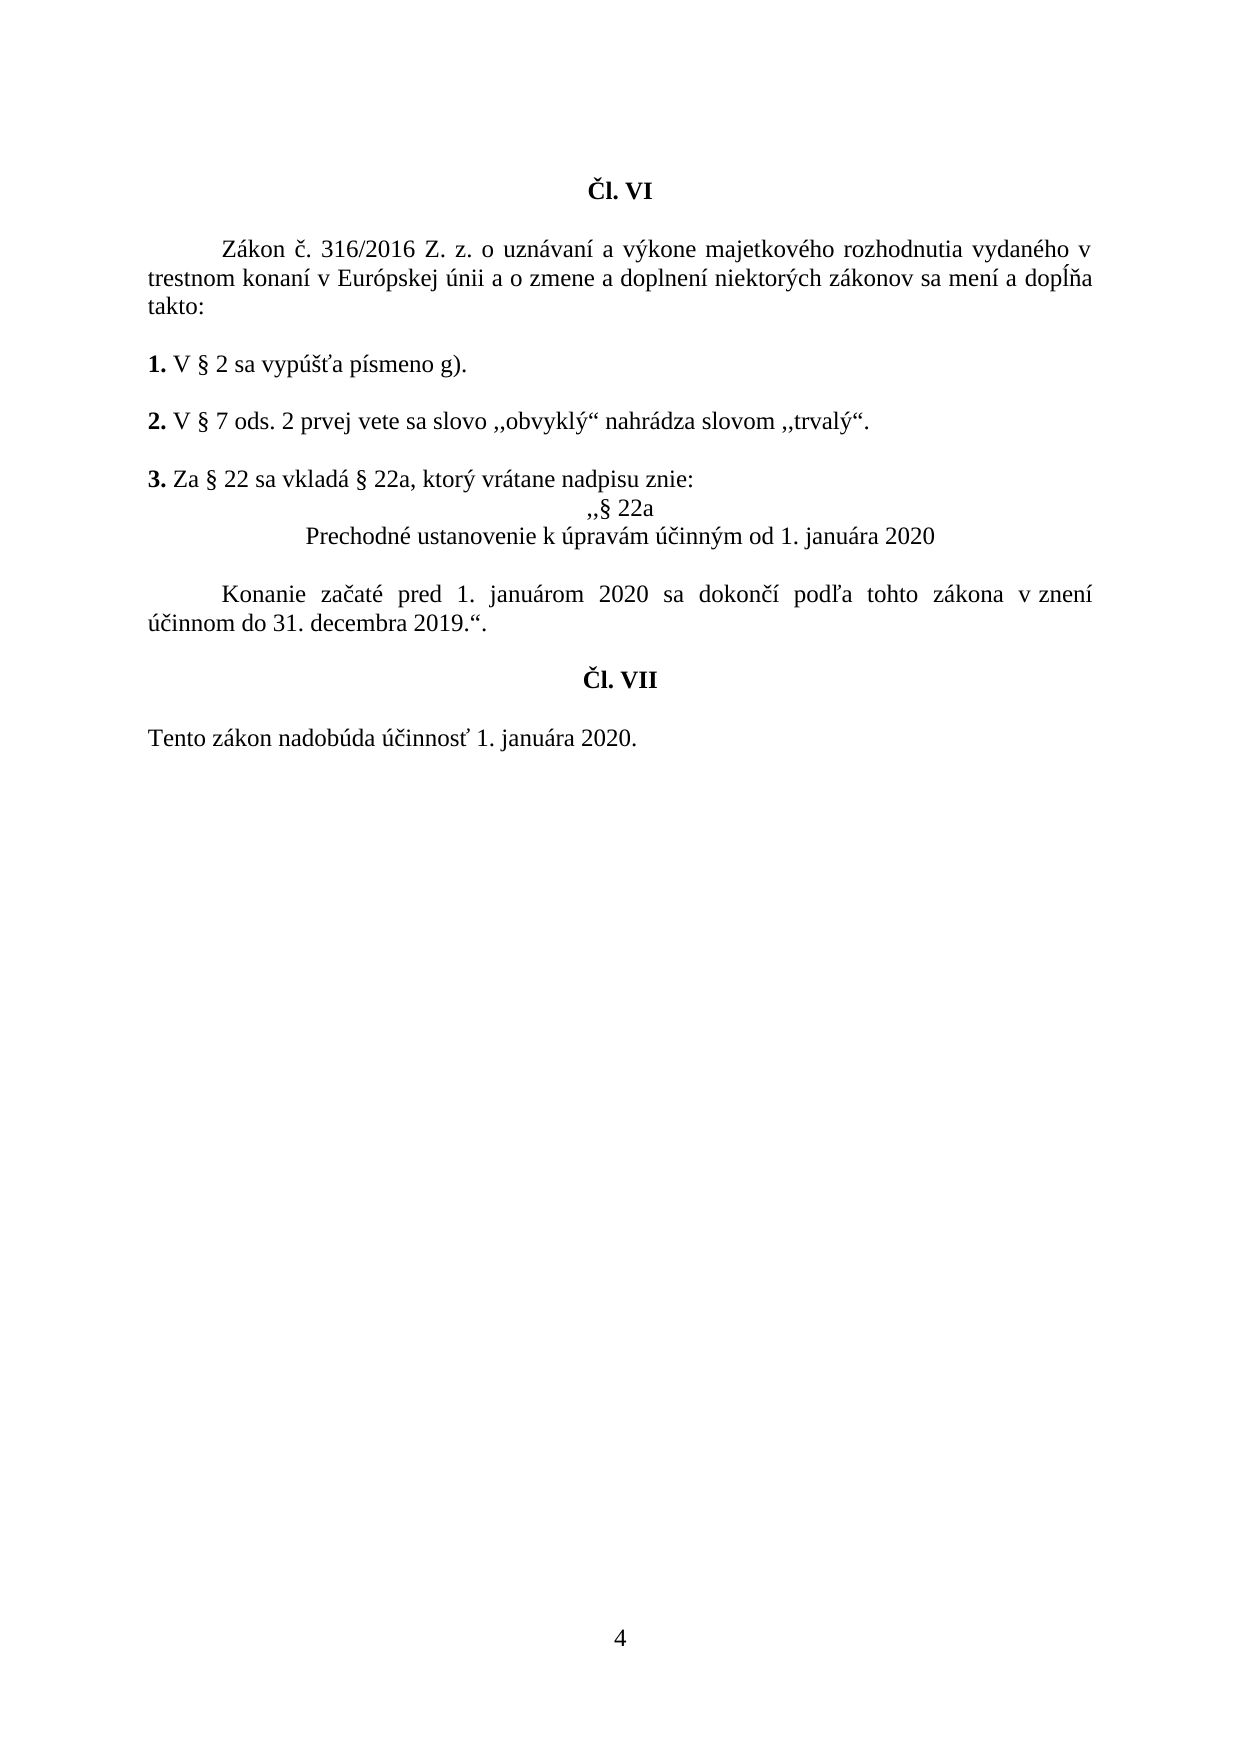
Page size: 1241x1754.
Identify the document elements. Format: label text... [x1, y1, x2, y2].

text 2. V § 7 ods. 2 prvej vete sa slovo ,,obvyklý“ nahrádza slovom ,,trvalý“. [148, 406, 1092, 435]
text ,,§ 22a [148, 493, 1092, 521]
text Čl. VI [148, 176, 1092, 205]
text Tento zákon nadobúda účinnosť 1. januára 2020. [148, 723, 1092, 751]
text 3. Za § 22 sa vkladá § 22a, ktorý vrátane nadpisu znie: [148, 464, 1092, 493]
text Čl. VII [148, 665, 1092, 694]
text 1. V § 2 sa vypúšťa písmeno g). [148, 349, 1092, 378]
text Prechodné ustanovenie k úpravám účinným od 1. januára 2020 [148, 521, 1092, 550]
text Zákon č. 316/2016 Z. z. o uznávaní a výkone majetkového rozhodnutia vydaného v trestnom konaní v Európskej únii a o zmene a doplnení niektorých zákonov sa mení a dopĺňa takto: [148, 234, 1092, 320]
text Konanie začaté pred 1. januárom 2020 sa dokončí podľa tohto zákona v znení účinnom do 31. decembra 2019.“. [148, 579, 1092, 636]
